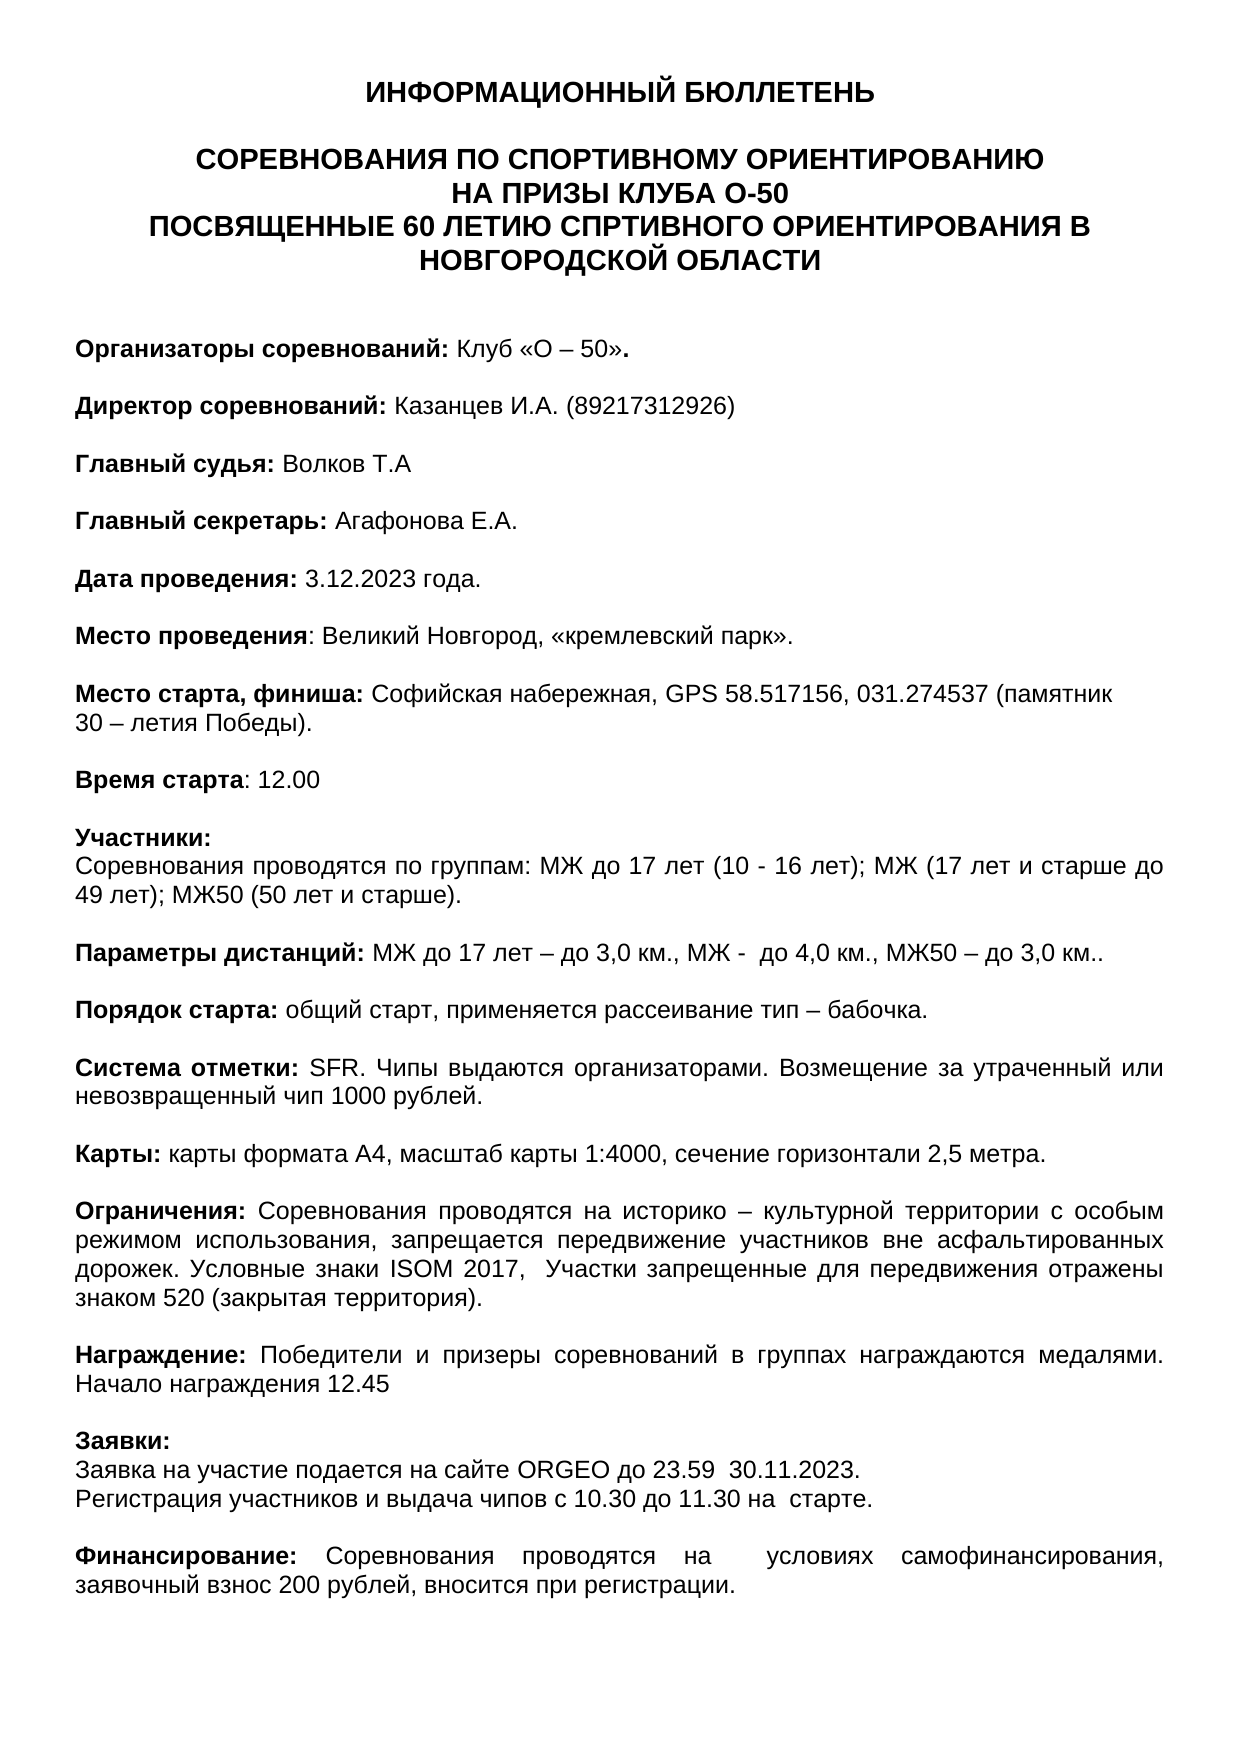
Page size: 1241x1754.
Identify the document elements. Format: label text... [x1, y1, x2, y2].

text Дата проведения: 3.12.2023 года. [75, 564, 1165, 592]
text Финансирование: Соревнования проводятся на условиях самофинансирования, заявочный взнос 200 рублей, вносится при регистрации. [75, 1541, 1165, 1599]
text Директор соревнований: Казанцев И.А. (89217312926) [75, 391, 1165, 420]
text Организаторы соревнований: Клуб «О – 50». [75, 334, 1165, 362]
text Соревнования проводятся по группам: МЖ до 17 лет (10 - 16 лет); МЖ (17 лет и старше до 49 лет); МЖ50 (50 лет и старше). [75, 851, 1165, 909]
text Время старта: 12.00 [75, 765, 1165, 794]
text Заявка на участие подается на сайте ORGEO до 23.59 30.11.2023. [75, 1455, 1165, 1484]
text Главный секретарь: Агафонова Е.А. [75, 506, 1165, 535]
text Место проведения: Великий Новгород, «кремлевский парк». [75, 621, 1165, 650]
text Регистрация участников и выдача чипов с 10.30 до 11.30 на старте. [75, 1484, 1165, 1512]
text Порядок старта: общий старт, применяется рассеивание тип – бабочка. [75, 995, 1165, 1024]
text Место старта, финиша: Софийская набережная, GPS 58.517156, 031.274537 (памятник [75, 679, 1165, 707]
text Участники: [75, 822, 1165, 851]
text СОРЕВНОВАНИЯ ПО СПОРТИВНОМУ ОРИЕНТИРОВАНИЮ [75, 142, 1165, 176]
text Карты: карты формата А4, масштаб карты 1:4000, сечение горизонтали 2,5 метра. [75, 1139, 1165, 1167]
text Система отметки: SFR. Чипы выдаются организаторами. Возмещение за утраченный или невозвращенный чип 1000 рублей. [75, 1052, 1165, 1110]
text Ограничения: Соревнования проводятся на историко – культурной территории с особым режимом использования, запрещается передвижение участников вне асфальтированных дорожек. Условные знаки ISOM 2017, Участки запрещенные для передвижения отражены знаком 520 (закрытая территория). [75, 1196, 1165, 1311]
text ИНФОРМАЦИОННЫЙ БЮЛЛЕТЕНЬ [75, 75, 1165, 108]
text Параметры дистанций: МЖ до 17 лет – до 3,0 км., МЖ - до 4,0 км., МЖ50 – до 3,0 км.. [75, 937, 1165, 966]
text НА ПРИЗЫ КЛУБА О-50 [75, 176, 1165, 209]
text Главный судья: Волков Т.А [75, 449, 1165, 477]
text ПОСВЯЩЕННЫЕ 60 ЛЕТИЮ СПРТИВНОГО ОРИЕНТИРОВАНИЯ В НОВГОРОДСКОЙ ОБЛАСТИ [75, 209, 1165, 276]
text Награждение: Победители и призеры соревнований в группах награждаются медалями. Начало награждения 12.45 [75, 1340, 1165, 1397]
text 30 – летия Победы). [75, 707, 1165, 736]
text Заявки: [75, 1426, 1165, 1455]
